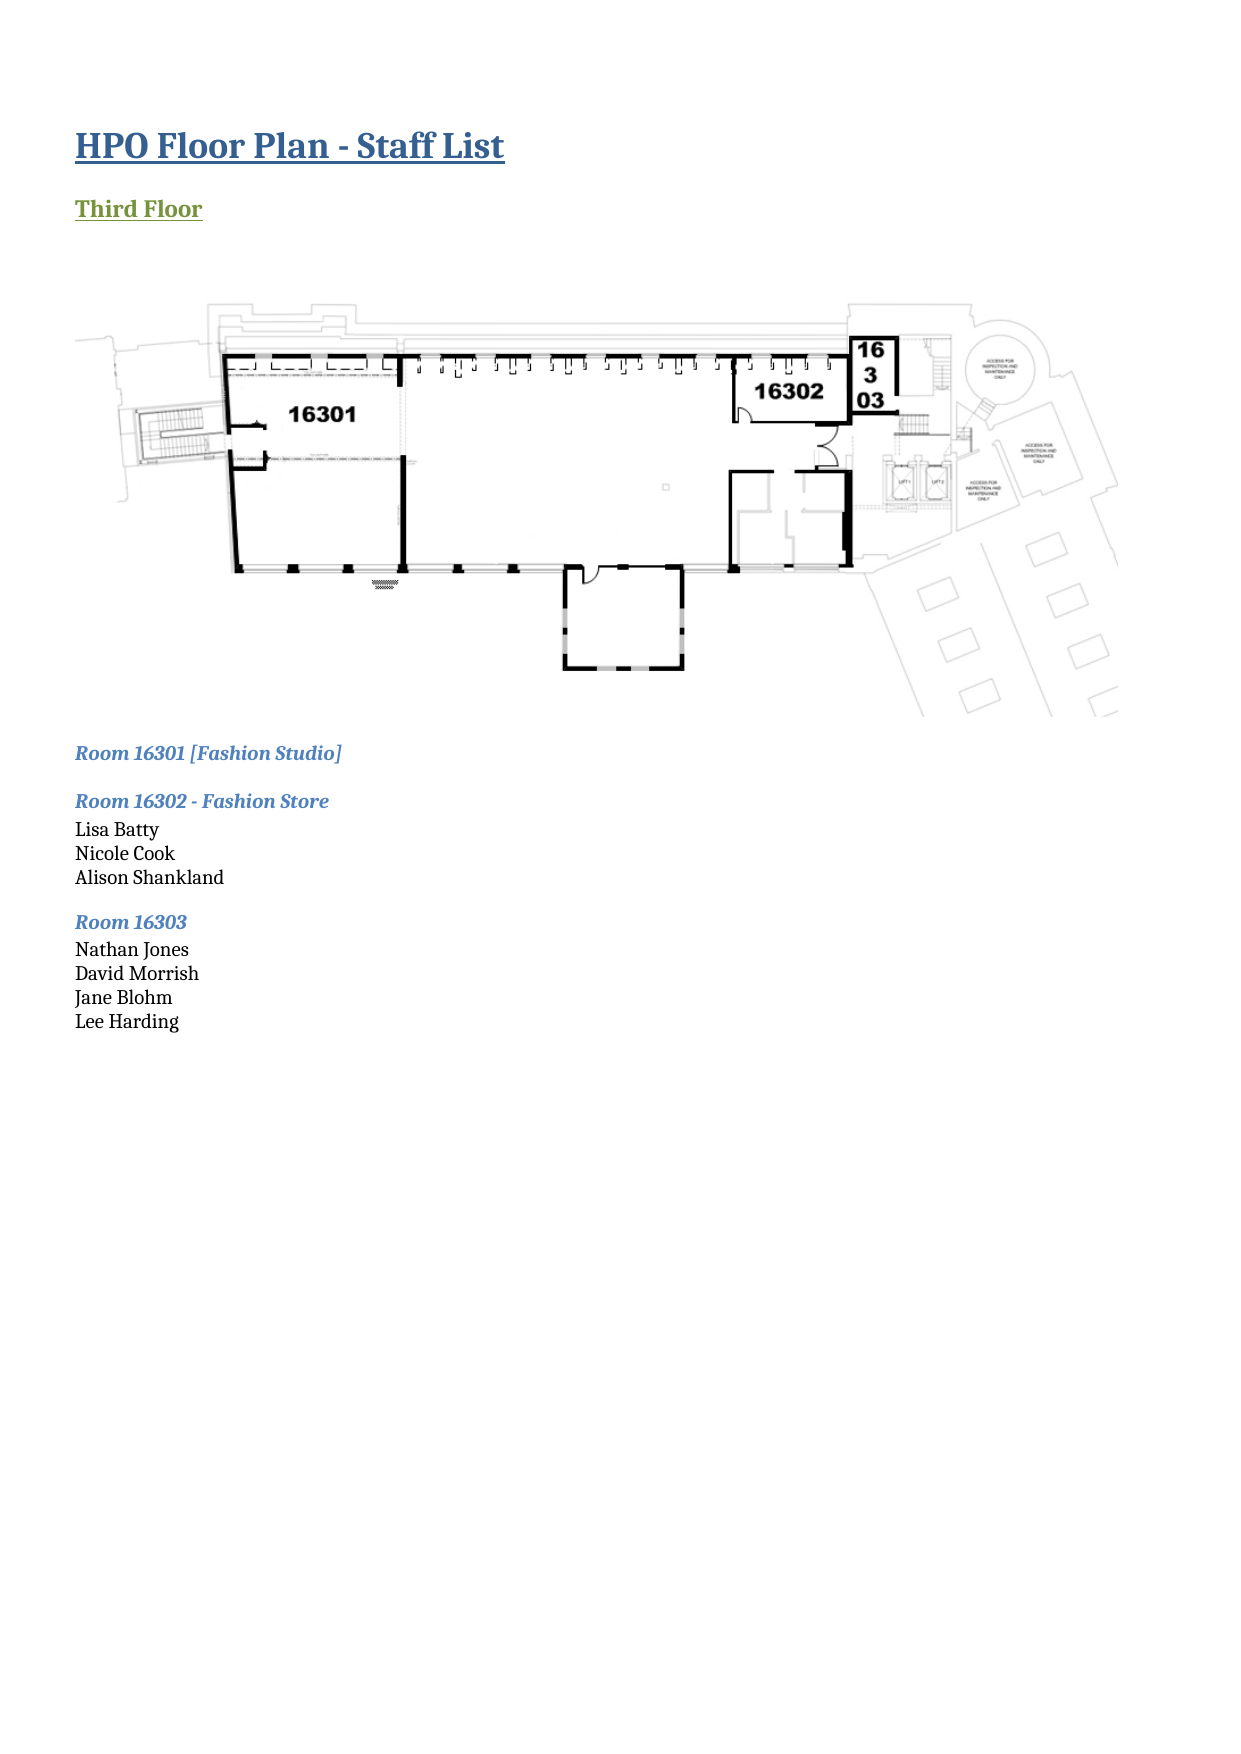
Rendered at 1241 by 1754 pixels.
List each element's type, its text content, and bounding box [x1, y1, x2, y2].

text Lee Harding [75, 1010, 1165, 1034]
text Alison Shankland [75, 866, 1165, 889]
subtitle Room 16303 [75, 910, 1165, 934]
subtitle Room 16302 - Fashion Store [75, 790, 1165, 814]
picture [75, 282, 1119, 717]
subtitle Third Floor [75, 195, 1165, 224]
subtitle Room 16301 [Fashion Studio] [75, 742, 1165, 766]
subtitle HPO Floor Plan - Staff List [75, 125, 1165, 168]
text David Morrish [75, 962, 1165, 986]
text Nicole Cook [75, 842, 1165, 866]
text Jane Blohm [75, 986, 1165, 1010]
text Nathan Jones [75, 938, 1165, 962]
text Lisa Batty [75, 818, 1165, 842]
